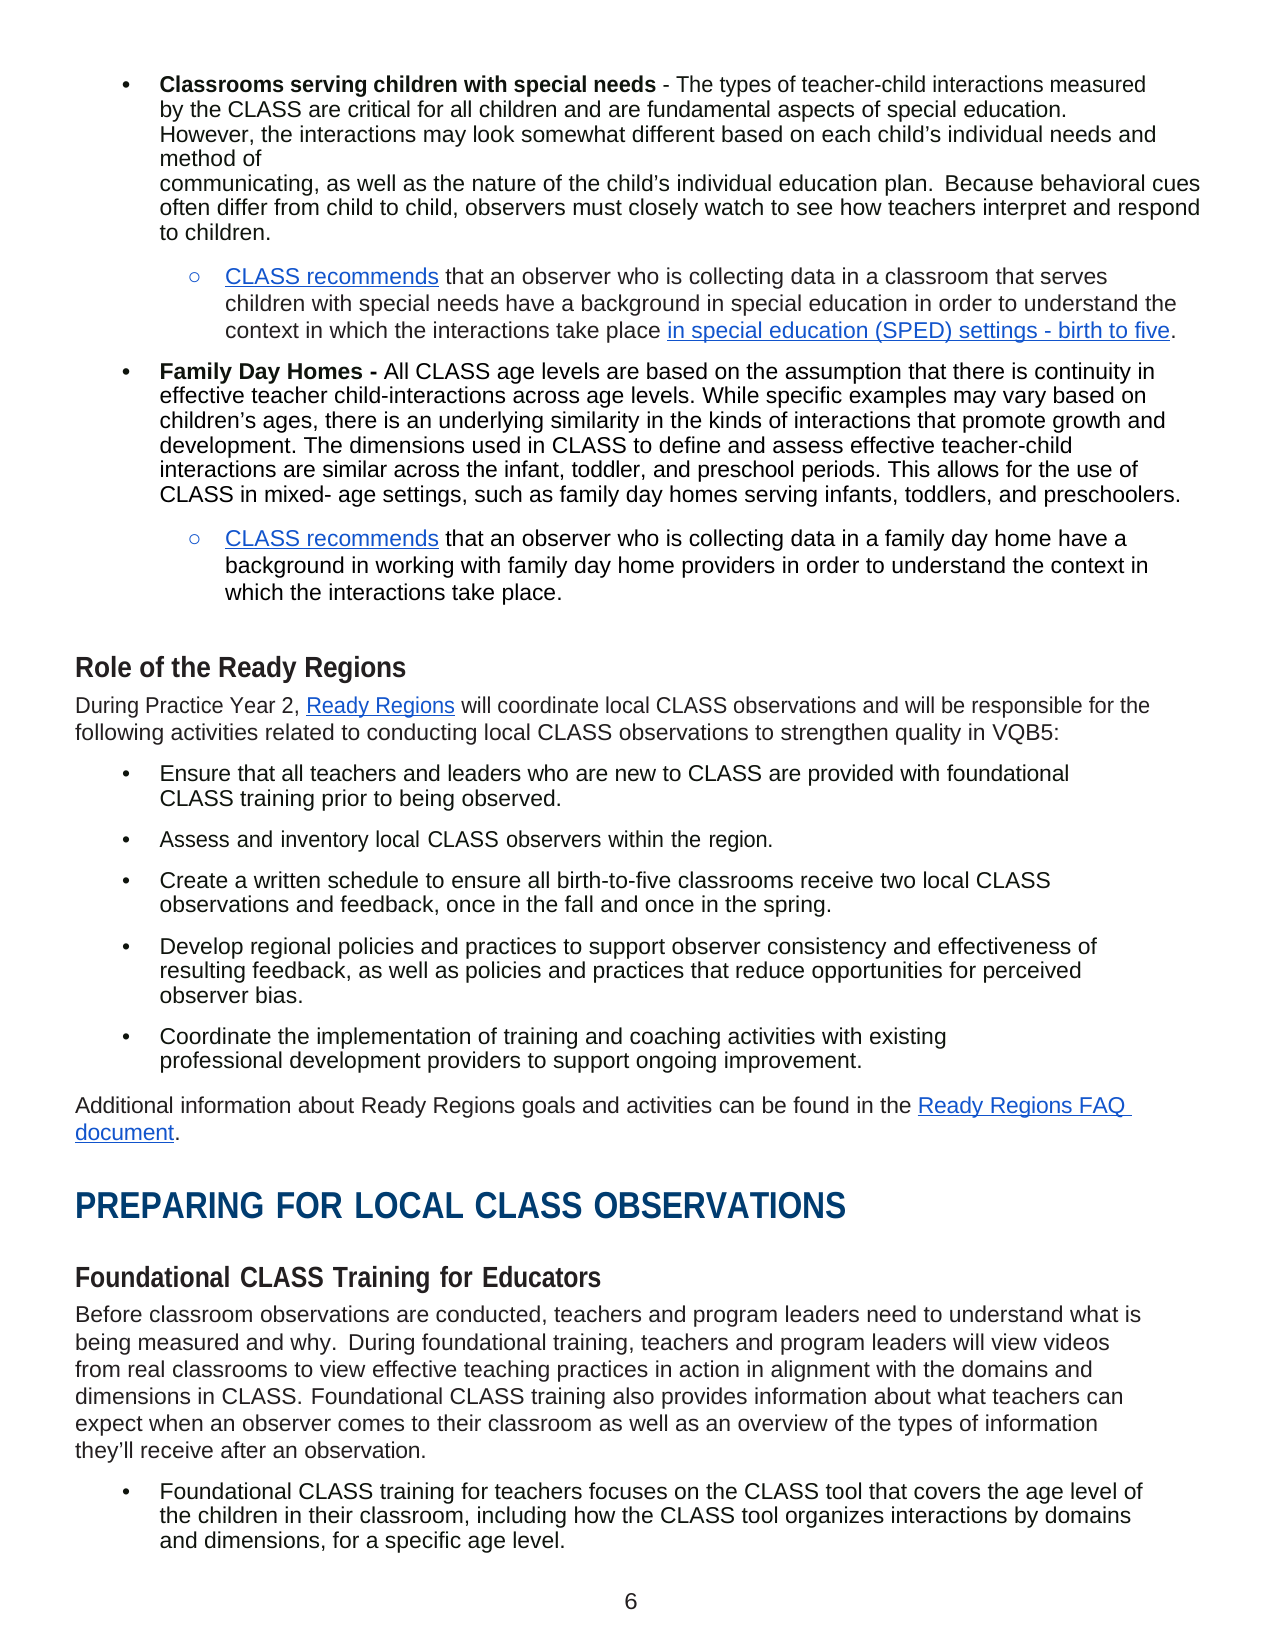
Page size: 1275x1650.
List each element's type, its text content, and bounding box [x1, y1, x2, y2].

list Develop regional policies and practices to support observer consistency and effectiveness of resulting feedback, as well as policies and practices that reduce opportunities for perceived observer bias. [122, 934, 1177, 1008]
list CLASS recommends that an observer who is collecting data in a classroom that serves children with special needs have a background in special education in order to understand the context in which the interactions take place in special education (SPED) settings - birth to five. [187, 263, 1183, 343]
list Family Day Homes - All CLASS age levels are based on the assumption that there is continuity in effective teacher child-interactions across age levels. While specific examples may vary based on children’s ages, there is an underlying similarity in the kinds of interactions that promote growth and development. The dimensions used in CLASS to define and assess effective teacher-child interactions are similar across the infant, toddler, and preschool periods. This allows for the use of CLASS in mixed- age settings, such as family day homes serving infants, toddlers, and preschoolers. [122, 360, 1181, 507]
list Create a written schedule to ensure all birth-to-five classrooms receive two local CLASS observations and feedback, once in the fall and once in the spring. [122, 869, 1172, 918]
text communicating, as well as the nature of the child’s individual education plan. Because behavioral cues often differ from child to child, observers must closely watch to see how teachers interpret and respond to children. [159, 171, 1204, 245]
subtitle PREPARING FOR LOCAL CLASS OBSERVATIONS [75, 1183, 1212, 1226]
list Assess and inventory local CLASS observers within the region. [122, 826, 1212, 852]
list Classrooms serving children with special needs - The types of teacher-child interactions measured by the CLASS are critical for all children and are fundamental aspects of special education. However, the interactions may look somewhat different based on each child’s individual needs and method of [122, 73, 1160, 171]
subtitle Role of the Ready Regions [75, 651, 1212, 684]
text Additional information about Ready Regions goals and activities can be found in the Ready Regions FAQ document. [75, 1092, 1172, 1145]
subtitle Foundational CLASS Training for Educators [75, 1260, 1212, 1293]
list Foundational CLASS training for teachers focuses on the CLASS tool that covers the age level of the children in their classroom, including how the CLASS tool organizes interactions by domains and dimensions, for a specific age level. [122, 1480, 1157, 1553]
text Before classroom observations are conducted, teachers and program leaders need to understand what is being measured and why. During foundational training, teachers and program leaders will view videos from real classrooms to view effective teaching practices in action in alignment with the domains and dimensions in CLASS. Foundational CLASS training also provides information about what teachers can expect when an observer comes to their classroom as well as an overview of the types of information they’ll receive after an observation. [75, 1301, 1159, 1463]
list Coordinate the implementation of training and coaching activities with existing professional development providers to support ongoing improvement. [122, 1025, 1076, 1074]
list Ensure that all teachers and leaders who are new to CLASS are provided with foundational CLASS training prior to being observed. [122, 762, 1137, 811]
list CLASS recommends that an observer who is collecting data in a family day home have a background in working with family day home providers in order to understand the context in which the interactions take place. [187, 525, 1149, 606]
text During Practice Year 2, Ready Regions will coordinate local CLASS observations and will be responsible for the following activities related to conducting local CLASS observations to strengthen quality in VQB5: [75, 692, 1172, 746]
